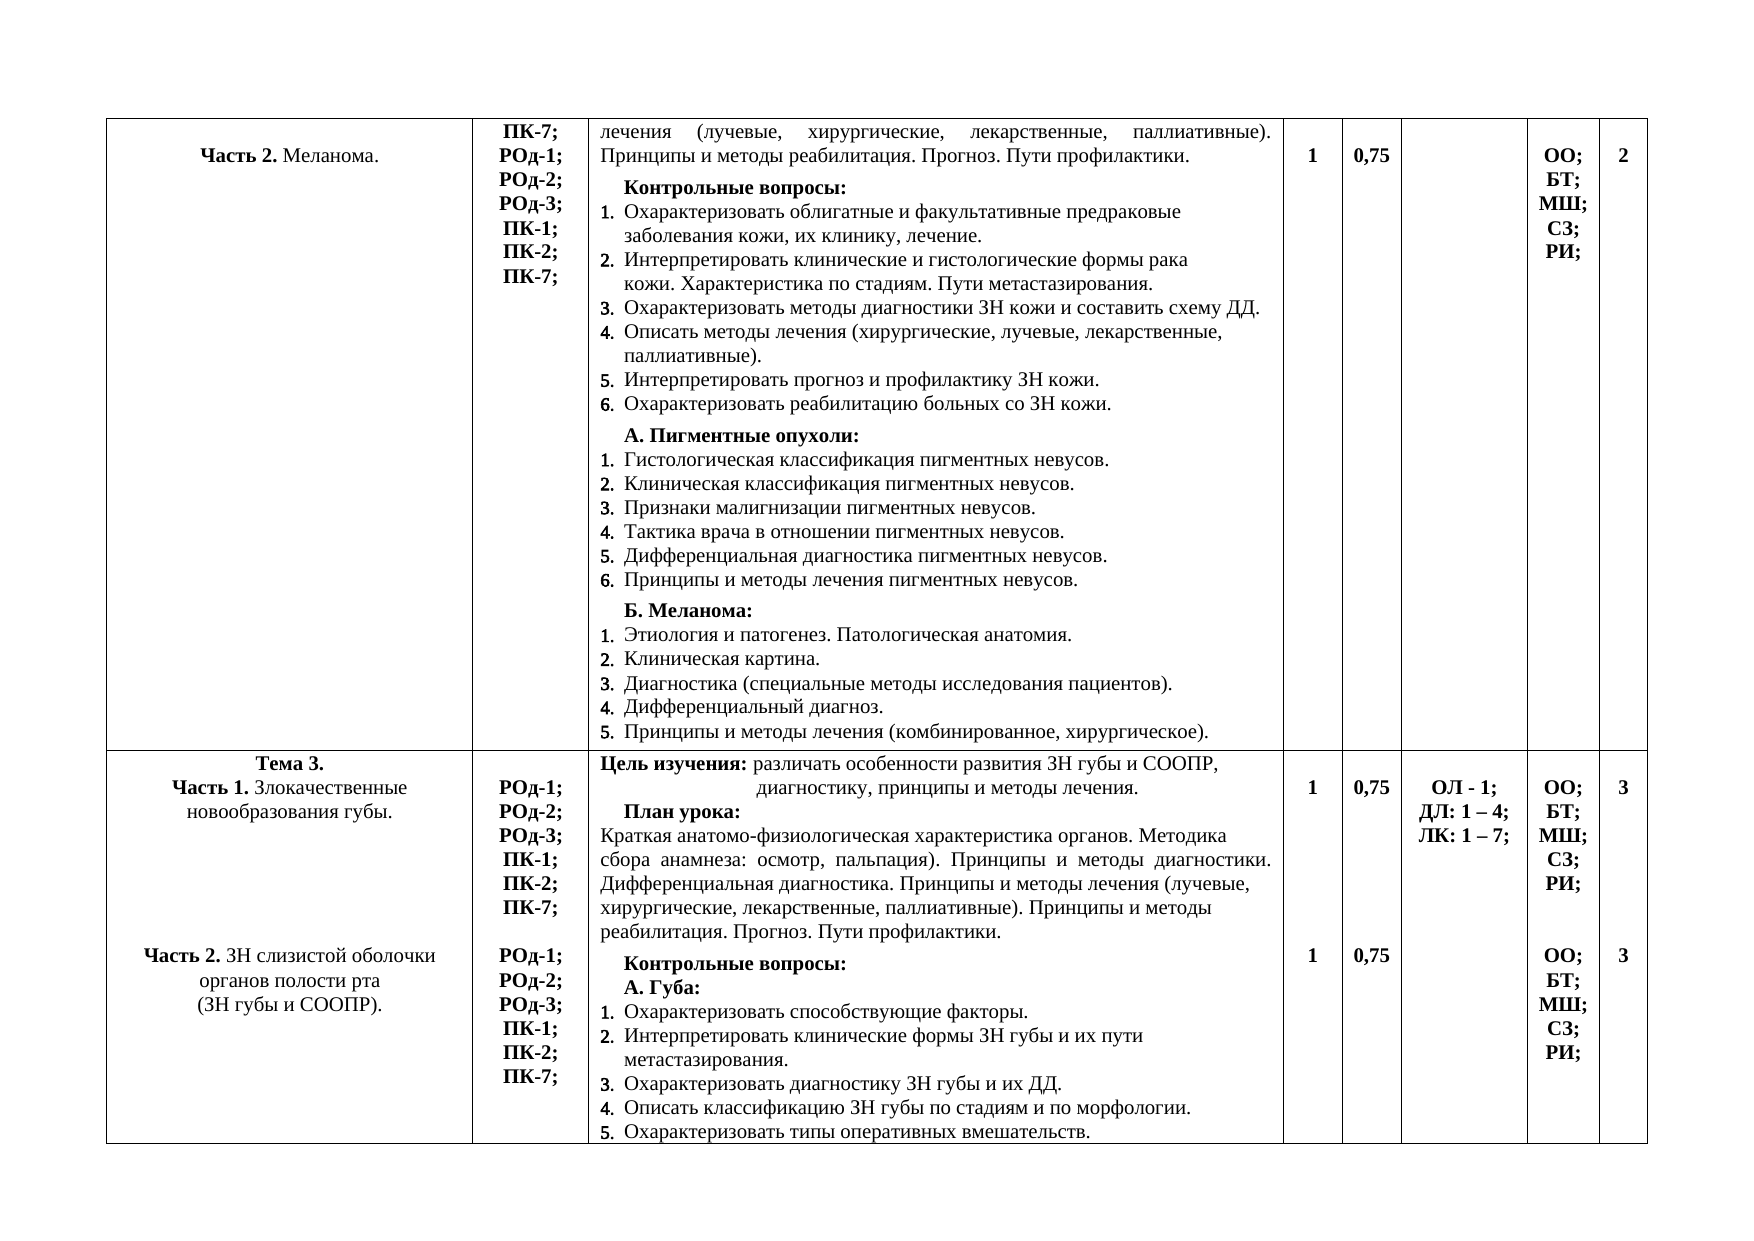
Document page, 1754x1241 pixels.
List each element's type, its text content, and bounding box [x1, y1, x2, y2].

table_cell 1 1 [1284, 119, 1342, 750]
table_cell 0,75 0,75 [1343, 751, 1401, 1143]
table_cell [107, 119, 472, 750]
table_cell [473, 119, 588, 750]
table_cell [1528, 119, 1599, 750]
table_cell 2 2 [1600, 119, 1647, 750]
table_cell 3 3 [1600, 751, 1647, 1143]
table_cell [589, 751, 1283, 1143]
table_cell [589, 119, 1283, 750]
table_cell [473, 751, 588, 1143]
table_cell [1402, 751, 1527, 1143]
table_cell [1402, 119, 1527, 750]
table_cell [107, 751, 472, 1143]
table_cell 0,75 0,75 [1343, 119, 1401, 750]
table_cell 1 1 [1284, 751, 1342, 1143]
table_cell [1528, 751, 1599, 1143]
